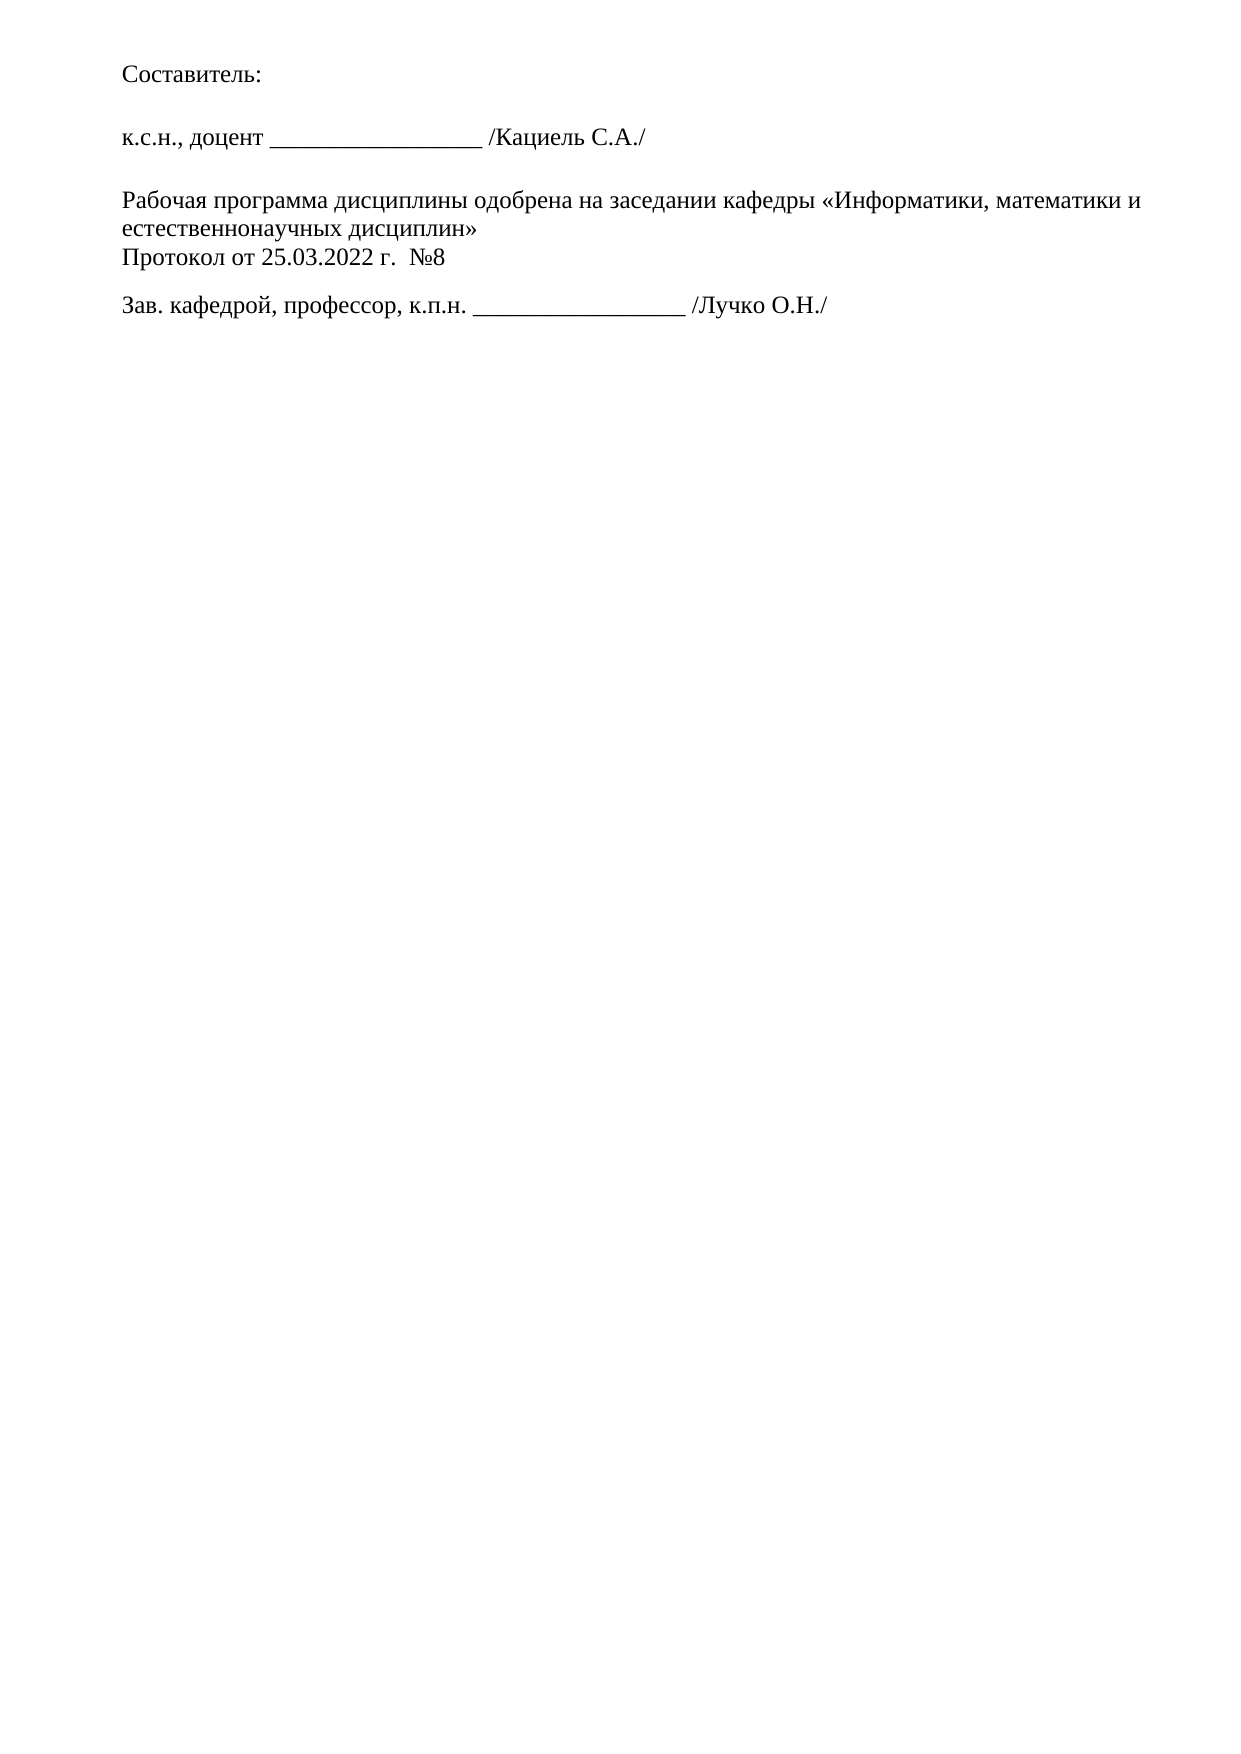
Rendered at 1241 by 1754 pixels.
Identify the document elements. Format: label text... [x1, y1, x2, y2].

table_header Составитель: к.с.н., доцент _________________ /Кациель С.А./ Рабочая программа дисциплины одобрена на заседании кафедры «Информатики, математики и естественнонаучных дисциплин» Протокол от 25.03.2022 г. №8 [118, 59, 1240, 291]
table_cell Зав. кафедрой, профессор, к.п.н. _________________ /Лучко О.Н./ [118, 291, 1240, 319]
